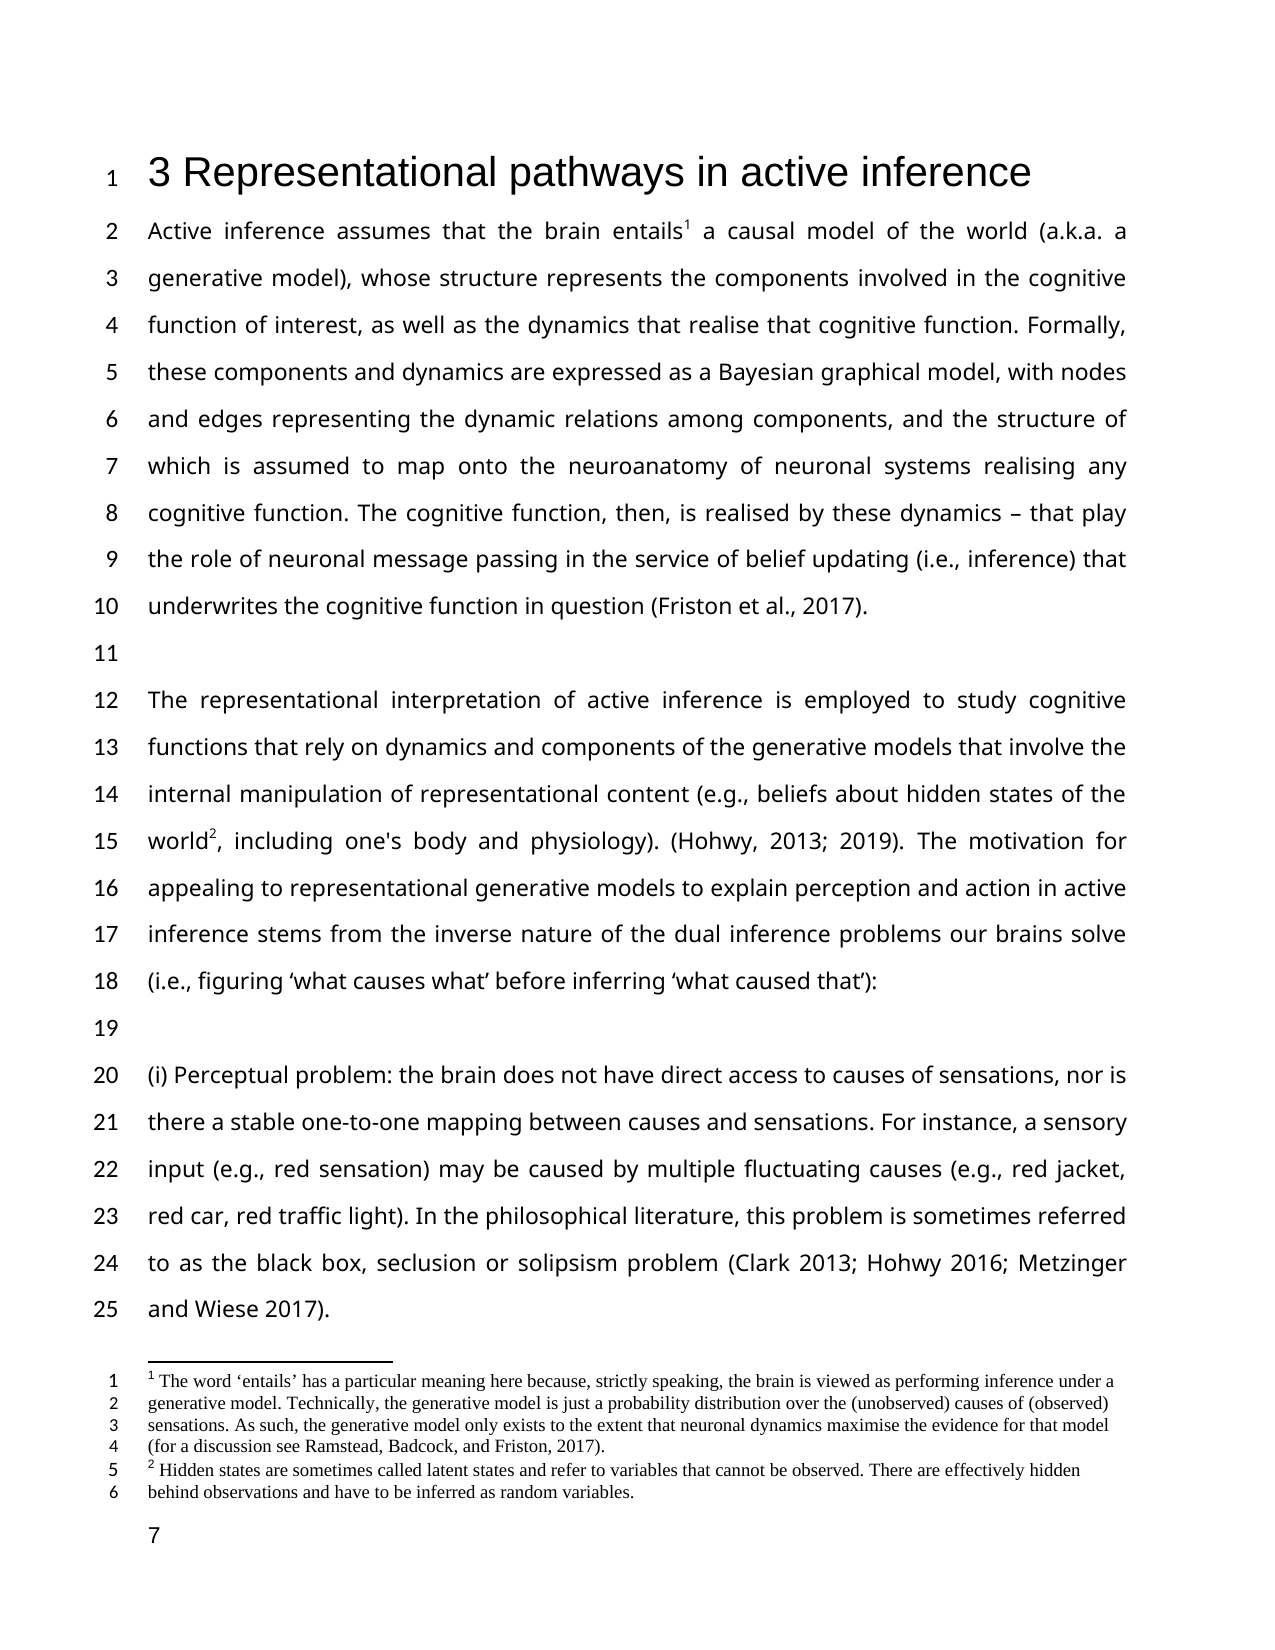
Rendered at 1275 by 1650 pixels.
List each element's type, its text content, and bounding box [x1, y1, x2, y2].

subtitle 3 Representational pathways in active inference [148, 148, 1127, 196]
text Active inference assumes that the brain entails a causal model of the world (a.k.a. a generative model), whose structure represents the components involved in the cognitive function of interest, as well as the dynamics that realise that cognitive function. Formally, these components and dynamics are expressed as a Bayesian graphical model, with nodes and edges representing the dynamic relations among components, and the structure of which is assumed to map onto the neuroanatomy of neuronal systems realising any cognitive function. The cognitive function, then, is realised by these dynamics – that play the role of neuronal message passing in the service of belief updating (i.e., inference) that underwrites the cognitive function in question (Friston et al., 2017). [148, 215, 1127, 621]
text The representational interpretation of active inference is employed to study cognitive functions that rely on dynamics and components of the generative models that involve the internal manipulation of representational content (e.g., beliefs about hidden states of the world, including one's body and physiology). (Hohwy, 2013; 2019). The motivation for appealing to representational generative models to explain perception and action in active inference stems from the inverse nature of the dual inference problems our brains solve (i.e., figuring ‘what causes what’ before inferring ‘what caused that’): [148, 684, 1127, 996]
text (i) Perceptual problem: the brain does not have direct access to causes of sensations, nor is there a stable one-to-one mapping between causes and sensations. For instance, a sensory input (e.g., red sensation) may be caused by multiple fluctuating causes (e.g., red jacket, red car, red traffic light). In the philosophical literature, this problem is sometimes referred to as the black box, seclusion or solipsism problem (Clark 2013; Hohwy 2016; Metzinger and Wiese 2017). [148, 1059, 1127, 1324]
